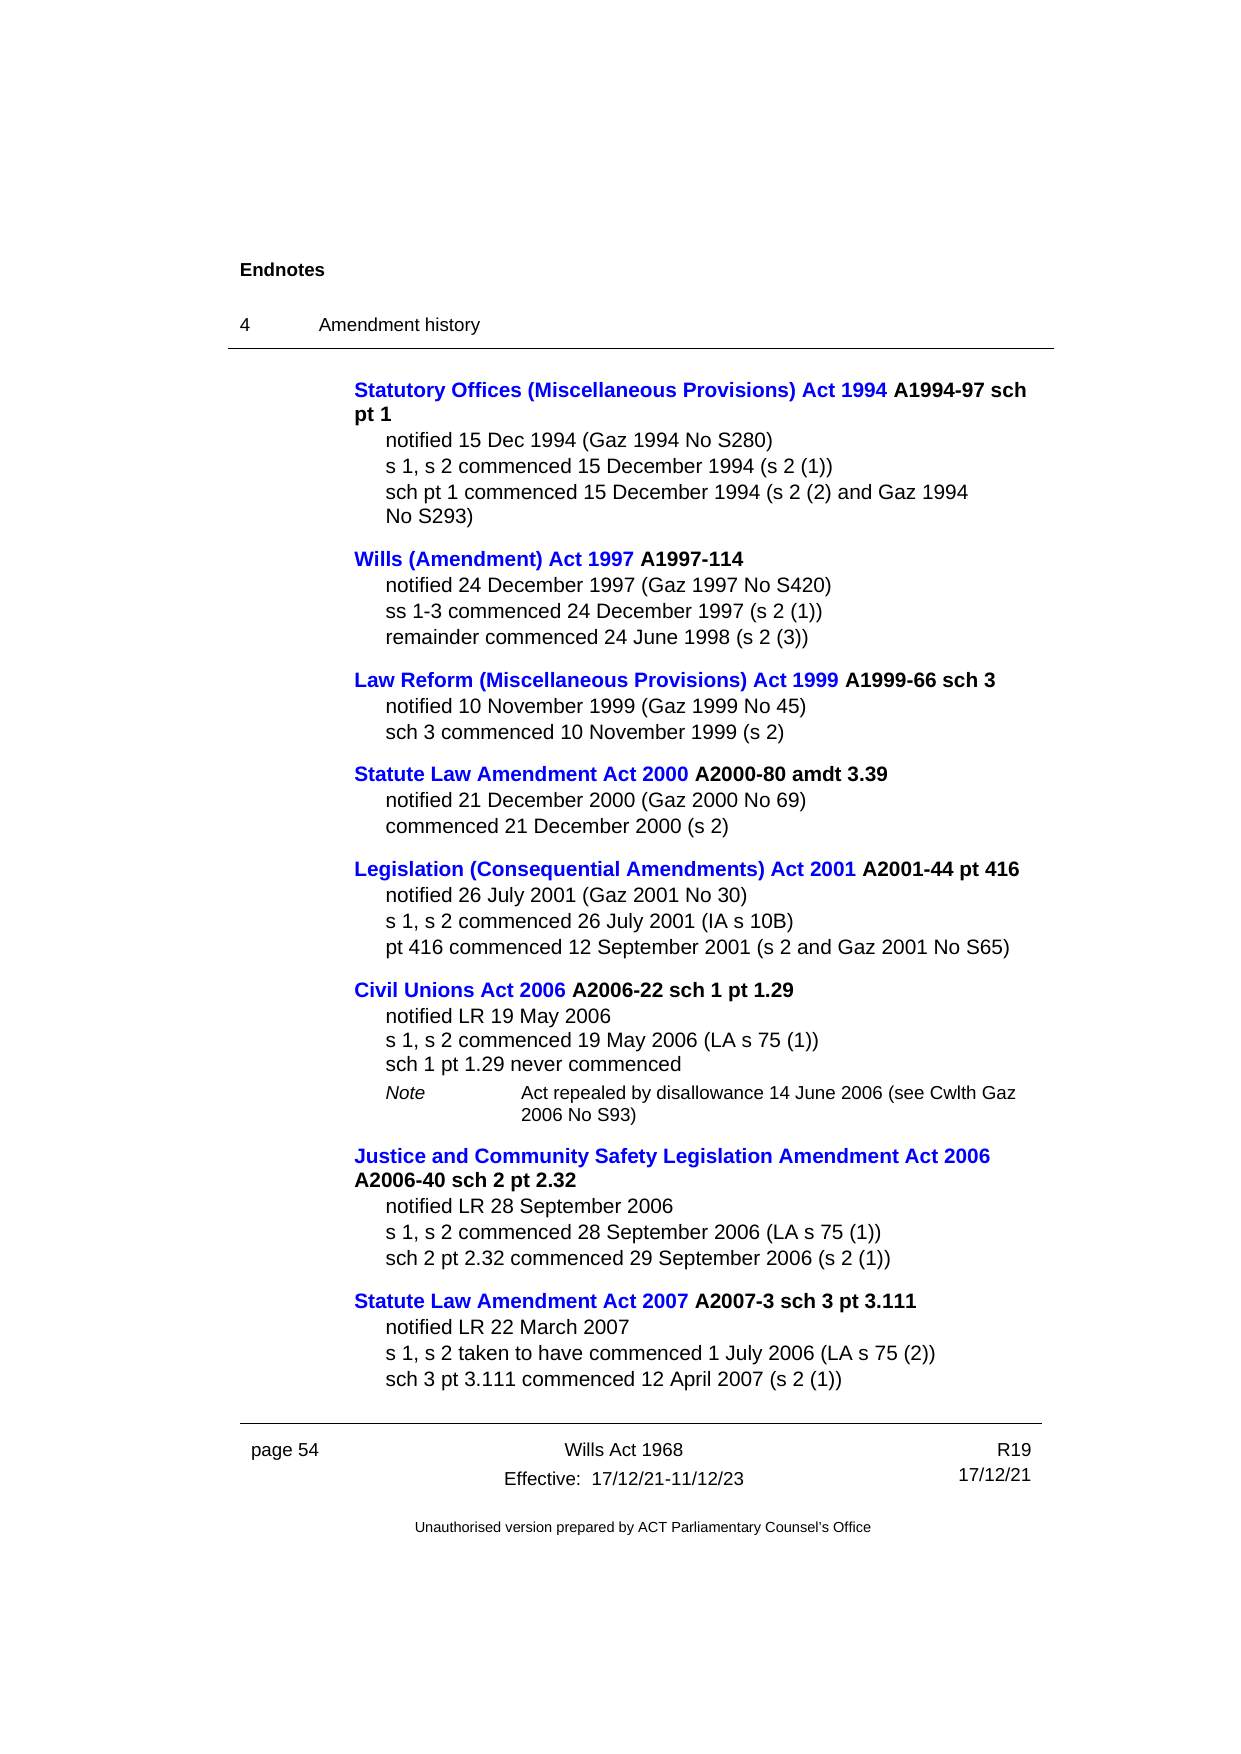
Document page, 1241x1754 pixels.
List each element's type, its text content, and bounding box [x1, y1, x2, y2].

text ss 1-3 commenced 24 December 1997 (s 2 (1)) [385, 599, 1042, 623]
text Statute Law Amendment Act 2000 A2000-80 amdt 3.39 [354, 762, 1042, 786]
text Legislation (Consequential Amendments) Act 2001 A2001-44 pt 416 [354, 857, 1042, 881]
text sch 3 pt 3.111 commenced 12 April 2007 (s 2 (1)) [385, 1367, 1042, 1391]
text notified 21 December 2000 (Gaz 2000 No 69) [385, 788, 1042, 812]
text Statutory Offices (Miscellaneous Provisions) Act 1994 A1994-97 sch pt 1 [354, 378, 1042, 426]
text Statute Law Amendment Act 2007 A2007-3 sch 3 pt 3.111 [354, 1289, 1042, 1313]
text s 1, s 2 commenced 28 September 2006 (LA s 75 (1)) [385, 1220, 1042, 1244]
text sch 2 pt 2.32 commenced 29 September 2006 (s 2 (1)) [385, 1246, 1042, 1270]
text sch 3 commenced 10 November 1999 (s 2) [385, 719, 1042, 743]
text s 1, s 2 taken to have commenced 1 July 2006 (LA s 75 (2)) [385, 1341, 1042, 1365]
text s 1, s 2 commenced 26 July 2001 (IA s 10B) [385, 909, 1042, 933]
text notified LR 22 March 2007 [385, 1315, 1042, 1339]
text s 1, s 2 commenced 15 December 1994 (s 2 (1)) [385, 454, 1042, 478]
text Law Reform (Miscellaneous Provisions) Act 1999 A1999-66 sch 3 [354, 667, 1042, 691]
text pt 416 commenced 12 September 2001 (s 2 and Gaz 2001 No S65) [385, 935, 1042, 959]
text Note Act repealed by disallowance 14 June 2006 (see Cwlth Gaz 2006 No S93) [385, 1082, 1048, 1125]
text notified LR 19 May 2006 s 1, s 2 commenced 19 May 2006 (LA s 75 (1)) sch 1 pt 1.29 never commenced [385, 1004, 1042, 1076]
text Justice and Community Safety Legislation Amendment Act 2006 A2006-40 sch 2 pt 2.32 [354, 1144, 1042, 1192]
text notified 26 July 2001 (Gaz 2001 No 30) [385, 883, 1042, 907]
text notified 15 Dec 1994 (Gaz 1994 No S280) [385, 428, 1042, 452]
text notified 24 December 1997 (Gaz 1997 No S420) [385, 573, 1042, 597]
text Civil Unions Act 2006 A2006-22 sch 1 pt 1.29 [354, 978, 1042, 1002]
text notified 10 November 1999 (Gaz 1999 No 45) [385, 693, 1042, 717]
text sch pt 1 commenced 15 December 1994 (s 2 (2) and Gaz 1994 No S293) [385, 480, 1042, 528]
text Wills (Amendment) Act 1997 A1997-114 [354, 547, 1042, 571]
text notified LR 28 September 2006 [385, 1194, 1042, 1218]
text remainder commenced 24 June 1998 (s 2 (3)) [385, 625, 1042, 649]
text commenced 21 December 2000 (s 2) [385, 814, 1042, 838]
